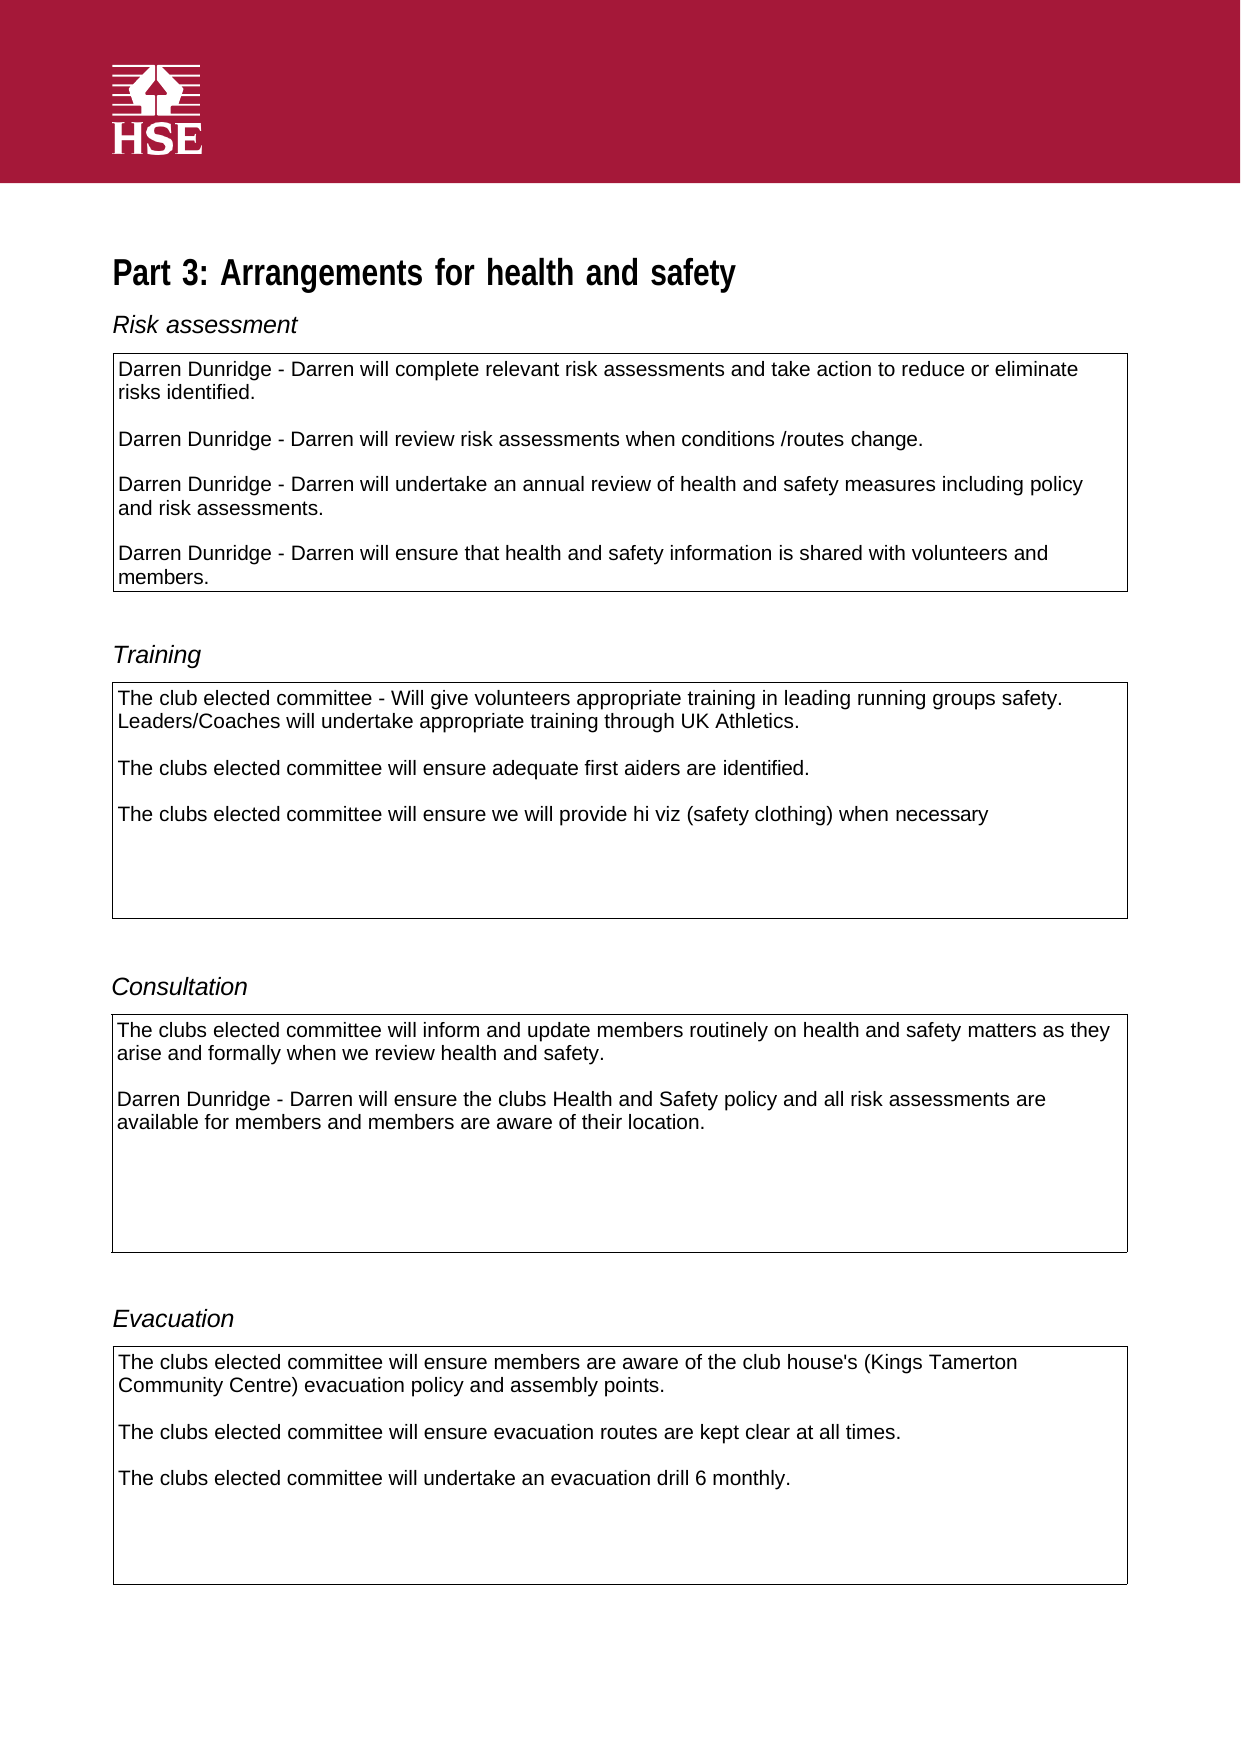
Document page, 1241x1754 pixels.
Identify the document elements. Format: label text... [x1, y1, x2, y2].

picture [146, 122, 173, 155]
text Training [112, 640, 1140, 668]
text Risk assessment [112, 310, 1140, 338]
picture [175, 123, 202, 154]
subtitle Part 3: Arrangements for health and safety [112, 250, 1140, 293]
text Consultation [111, 972, 1140, 1001]
picture [112, 122, 143, 154]
text Evacuation [112, 1304, 1140, 1333]
